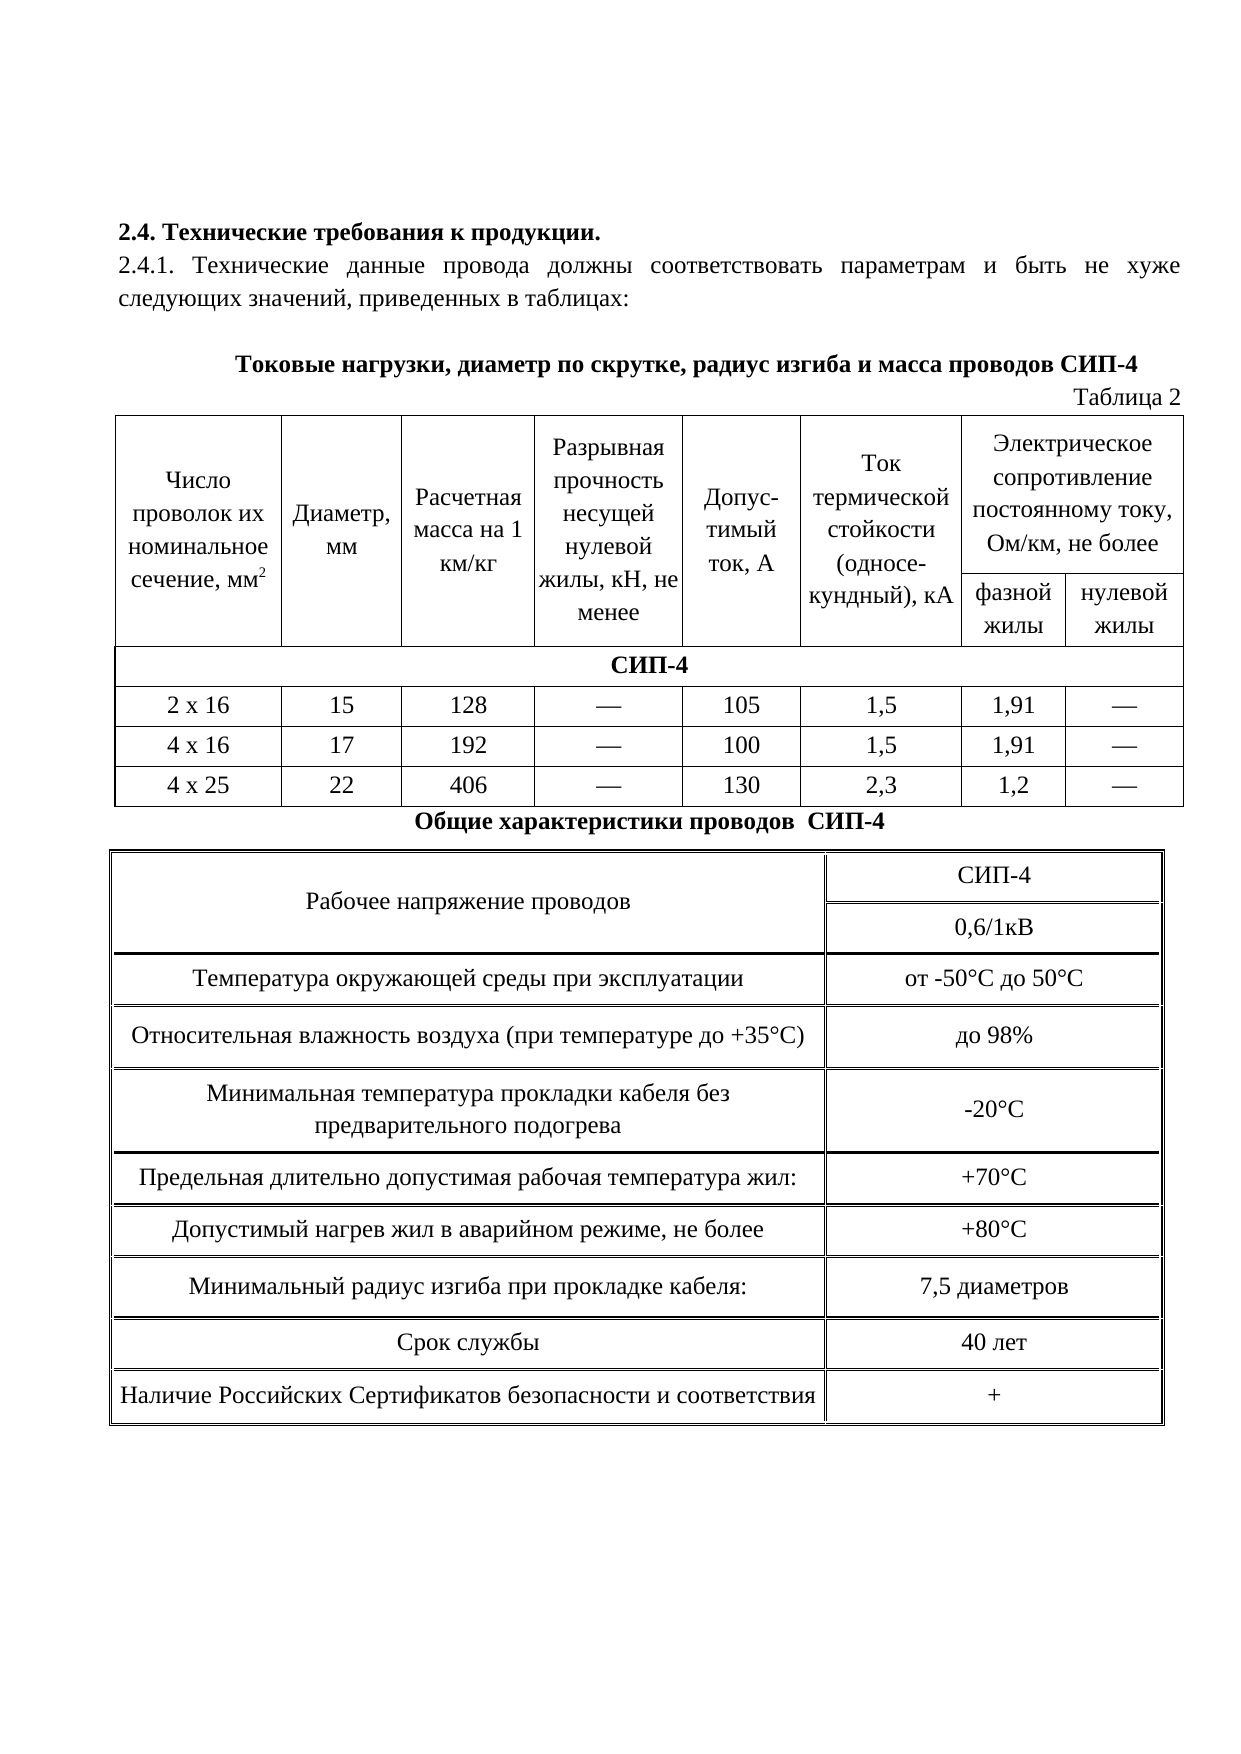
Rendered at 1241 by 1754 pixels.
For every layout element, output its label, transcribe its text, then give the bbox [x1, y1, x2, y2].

table_cell фазной жилы [962, 574, 1065, 646]
text 2.4.1. Технические данные провода должны соответствовать параметрам и быть не хуже следующих значений, приведенных в таблицах: [118, 250, 1181, 312]
table_cell СИП-4 [116, 647, 1183, 686]
table_cell — [535, 727, 682, 766]
table_cell 4 x 25 [116, 767, 281, 806]
table_cell Минимальный радиус изгиба при прокладке кабеля: [110, 1255, 826, 1316]
table_header Допус-тимый ток, А [683, 416, 800, 646]
table_cell 22 [282, 767, 401, 806]
table_header Диаметр, мм [282, 416, 401, 646]
table_cell Предельная длительно допустимая рабочая температура жил: [112, 1151, 824, 1203]
table_cell 2 x 16 [116, 687, 281, 726]
table_cell Относительная влажность воздуха (при температуре до +35°С) [112, 1004, 824, 1067]
table_cell 7,5 диаметров [826, 1255, 1163, 1316]
table_cell Срок службы [112, 1316, 824, 1368]
text 2.4. Технические требования к продукции. [118, 217, 1181, 246]
table_cell 128 [402, 687, 534, 726]
table_cell 1,91 [962, 687, 1065, 726]
table_cell +80°С [827, 1203, 1162, 1255]
table_cell Наличие Российских Сертификатов безопасности и соответствия [110, 1368, 826, 1422]
table_cell Минимальная температура прокладки кабеля без предварительного подогрева [110, 1067, 826, 1151]
text Таблица 2 [118, 382, 1181, 411]
table_cell 15 [282, 687, 401, 726]
table_cell Допустимый нагрев жил в аварийном режиме, не более [112, 1203, 824, 1255]
table_cell от -50°С до 50°С [827, 952, 1161, 1003]
table_cell 0,6/1кВ [826, 901, 1163, 952]
table_header СИП-4 [826, 853, 1161, 901]
table_cell нулевой жилы [1066, 574, 1183, 646]
table_cell 1,5 [801, 687, 961, 726]
table_cell -20°С [826, 1067, 1163, 1151]
table_header Число проволок их номинальное сечение, мм2 [116, 416, 281, 646]
table_cell 4 x 16 [116, 727, 281, 766]
table_header Разрывная прочность несущей нулевой жилы, кН, не менее [535, 416, 682, 646]
table_cell 2,3 [801, 767, 961, 806]
table_cell 1,2 [962, 767, 1065, 806]
text Токовые нагрузки, диаметр по скрутке, радиус изгиба и масса проводов СИП-4 [118, 349, 1181, 378]
table_header Рабочее напряжение проводов [112, 853, 826, 952]
table_cell 105 [683, 687, 800, 726]
table_cell 406 [402, 767, 534, 806]
table_cell — [1066, 727, 1183, 766]
table_cell 100 [683, 727, 800, 766]
table_cell — [535, 687, 682, 726]
table_cell 192 [402, 727, 534, 766]
table_cell до 98% [827, 1004, 1162, 1067]
table_header Ток термической стойкости (односе-кундный), кА [801, 416, 961, 646]
table_cell 1,5 [801, 727, 961, 766]
text Общие характеристики проводов СИП-4 [118, 807, 1181, 835]
table_cell Температура окружающей среды при эксплуатации [112, 952, 824, 1003]
table_cell 17 [282, 727, 401, 766]
table_cell +70°С [827, 1151, 1161, 1203]
table_cell — [535, 767, 682, 806]
table_cell — [1066, 687, 1183, 726]
table_header Расчетная масса на 1 км/кг [402, 416, 534, 646]
table_cell — [1066, 767, 1183, 806]
table_cell 40 лет [827, 1316, 1162, 1368]
table_cell 1,91 [962, 727, 1065, 766]
table_cell 130 [683, 767, 800, 806]
table_cell + [826, 1368, 1163, 1422]
table_header Электрическое сопротивление постоянному току, Ом/км, не более [962, 416, 1183, 573]
